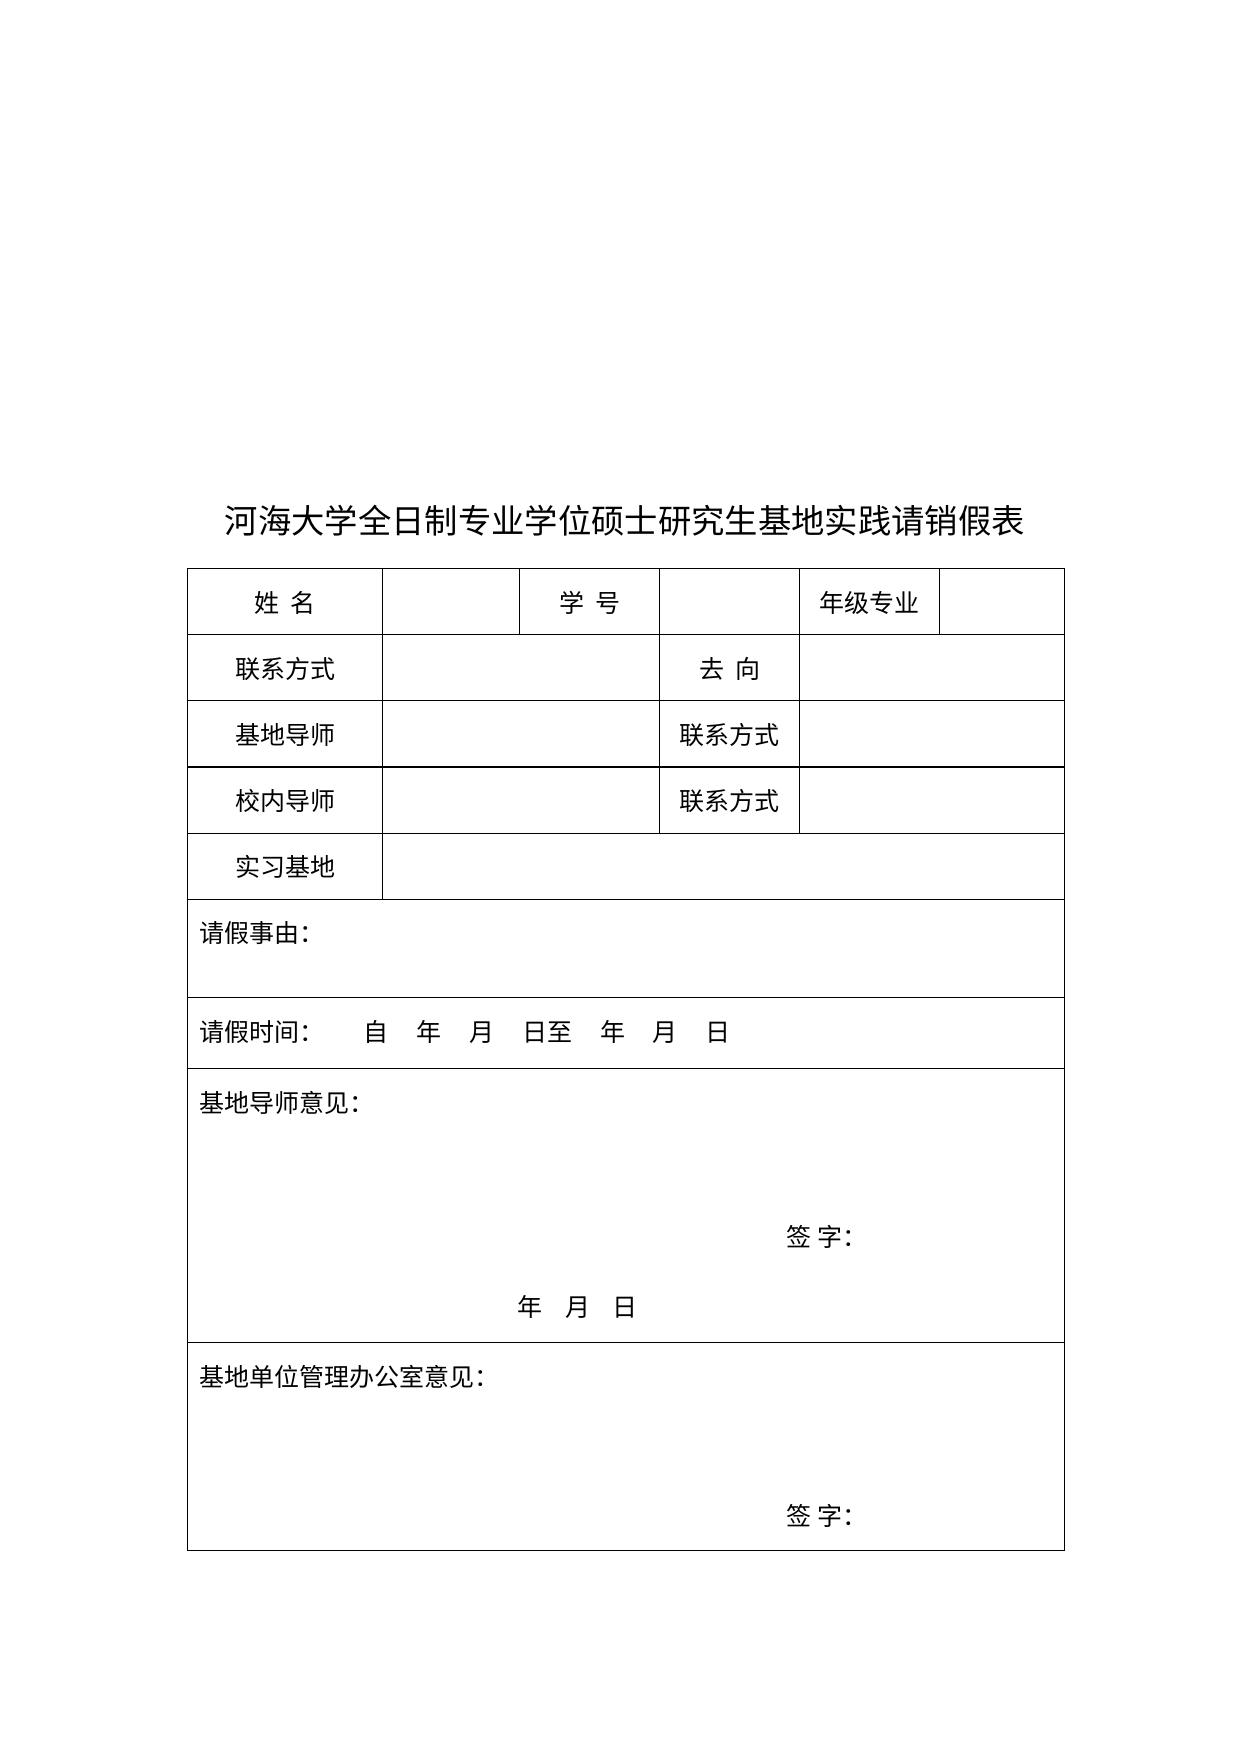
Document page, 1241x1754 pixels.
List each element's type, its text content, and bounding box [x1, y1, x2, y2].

table_header [383, 569, 519, 634]
table_cell 基地导师 [188, 701, 382, 766]
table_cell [188, 1343, 1064, 1550]
table_cell [383, 635, 659, 700]
table_cell [800, 768, 1064, 832]
table_cell [383, 768, 659, 832]
table_header [940, 569, 1064, 634]
table_cell [800, 701, 1064, 766]
table_cell 联系方式 [188, 635, 382, 700]
table_cell 去 向 [660, 635, 799, 700]
table_cell [800, 635, 1064, 700]
table_cell 联系方式 [660, 768, 799, 832]
table_header [660, 569, 799, 634]
table_cell 基地导师意见： 签 字： 年 月 日 [188, 1069, 1064, 1342]
table_header 年级专业 [800, 569, 939, 634]
table_cell 联系方式 [660, 701, 799, 766]
table_header 姓 名 [188, 569, 382, 634]
table_cell 请假事由： [188, 900, 1064, 997]
table_cell [383, 834, 1064, 898]
table_cell 请假时间： 自 年 月 日至 年 月 日 [188, 998, 1064, 1068]
text 河海大学全日制专业学位硕士研究生基地实践请销假表 [187, 487, 1053, 552]
table_header 学 号 [520, 569, 659, 634]
table_cell [383, 701, 659, 766]
table_cell 实习基地 [188, 834, 382, 898]
table_cell 校内导师 [188, 768, 382, 832]
